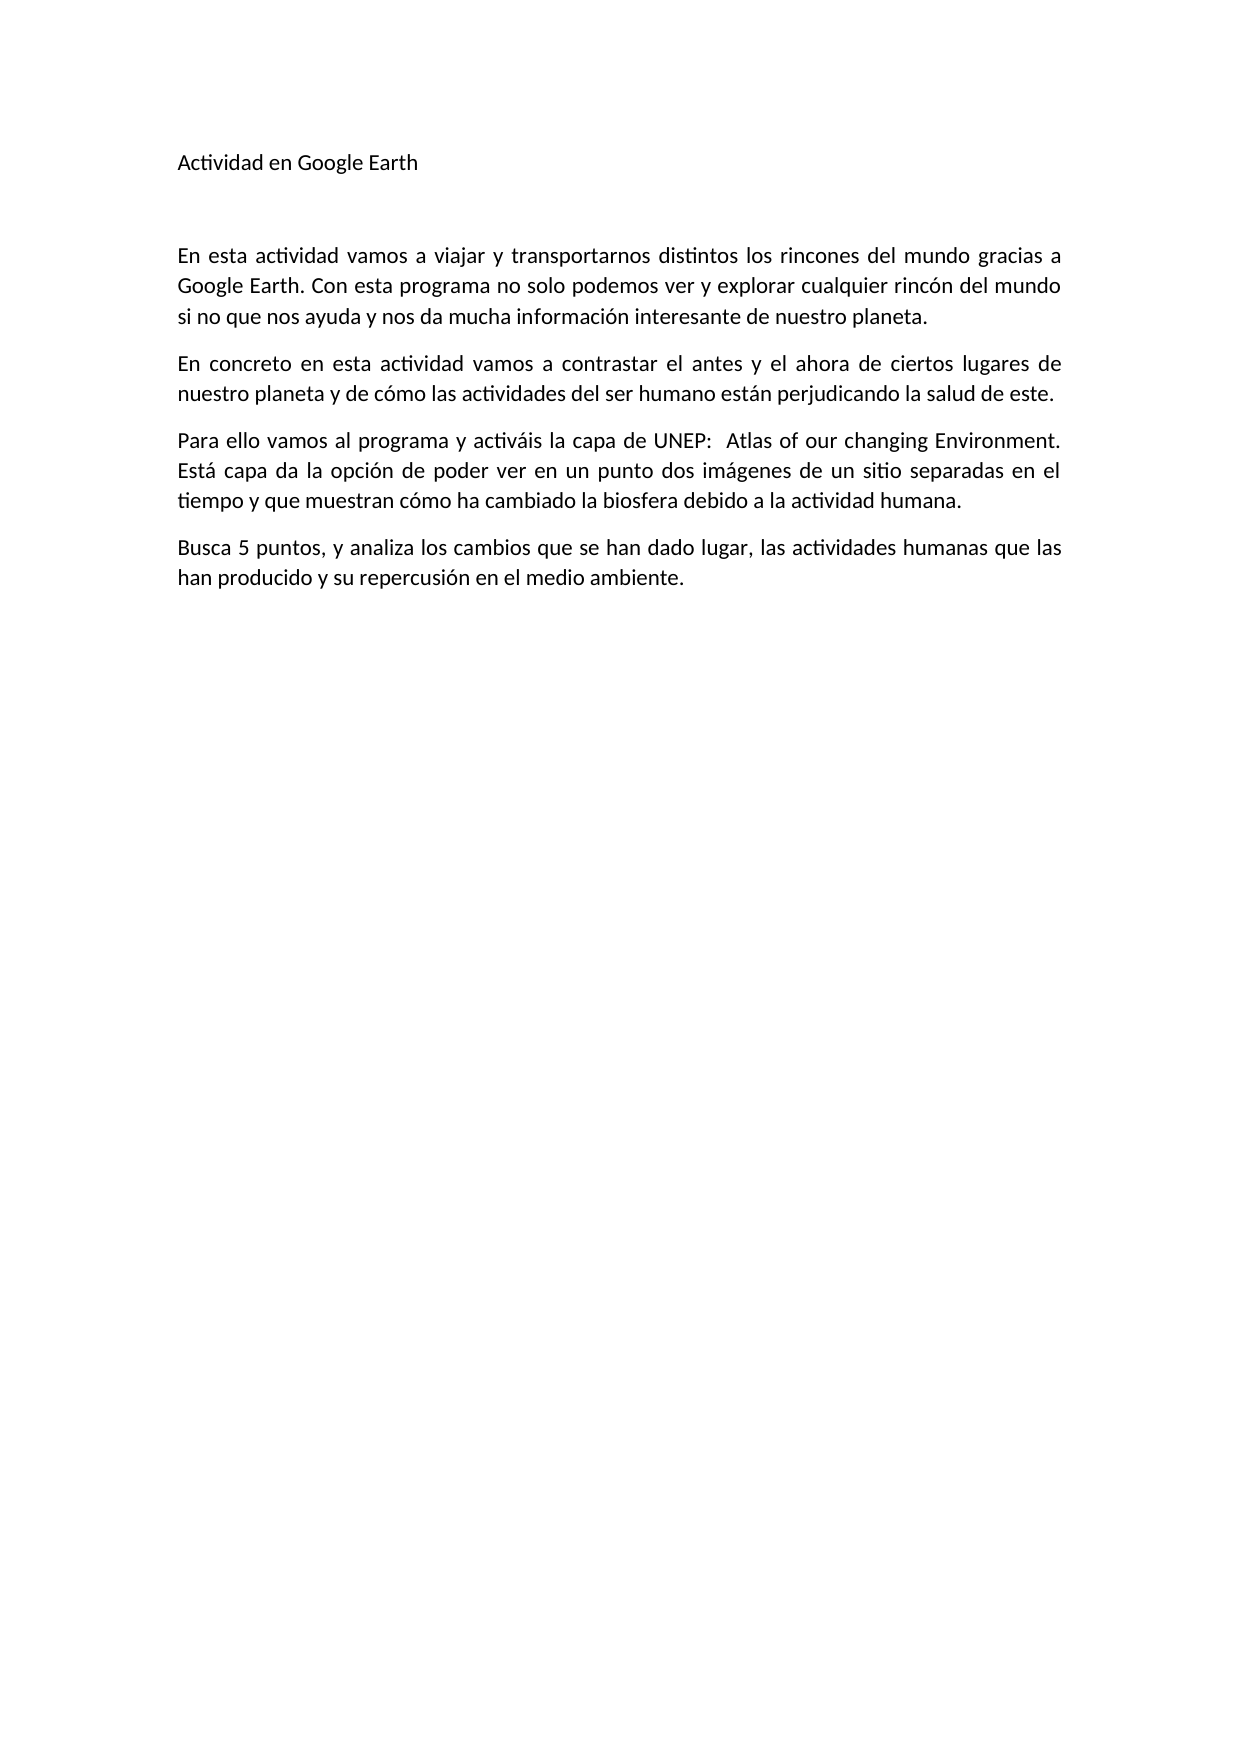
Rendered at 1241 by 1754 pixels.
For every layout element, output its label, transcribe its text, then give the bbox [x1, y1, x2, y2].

text En esta actividad vamos a viajar y transportarnos distintos los rincones del mundo gracias a Google Earth. Con esta programa no solo podemos ver y explorar cualquier rincón del mundo si no que nos ayuda y nos da mucha información interesante de nuestro planeta. [177, 241, 1063, 330]
text Para ello vamos al programa y activáis la capa de UNEP: Atlas of our changing Environment. Está capa da la opción de poder ver en un punto dos imágenes de un sitio separadas en el tiempo y que muestran cómo ha cambiado la biosfera debido a la actividad humana. [177, 426, 1063, 514]
text En concreto en esta actividad vamos a contrastar el antes y el ahora de ciertos lugares de nuestro planeta y de cómo las actividades del ser humano están perjudicando la salud de este. [177, 349, 1063, 407]
text Actividad en Google Earth [177, 148, 1063, 176]
text Busca 5 puntos, y analiza los cambios que se han dado lugar, las actividades humanas que las han producido y su repercusión en el medio ambiente. [177, 533, 1063, 591]
